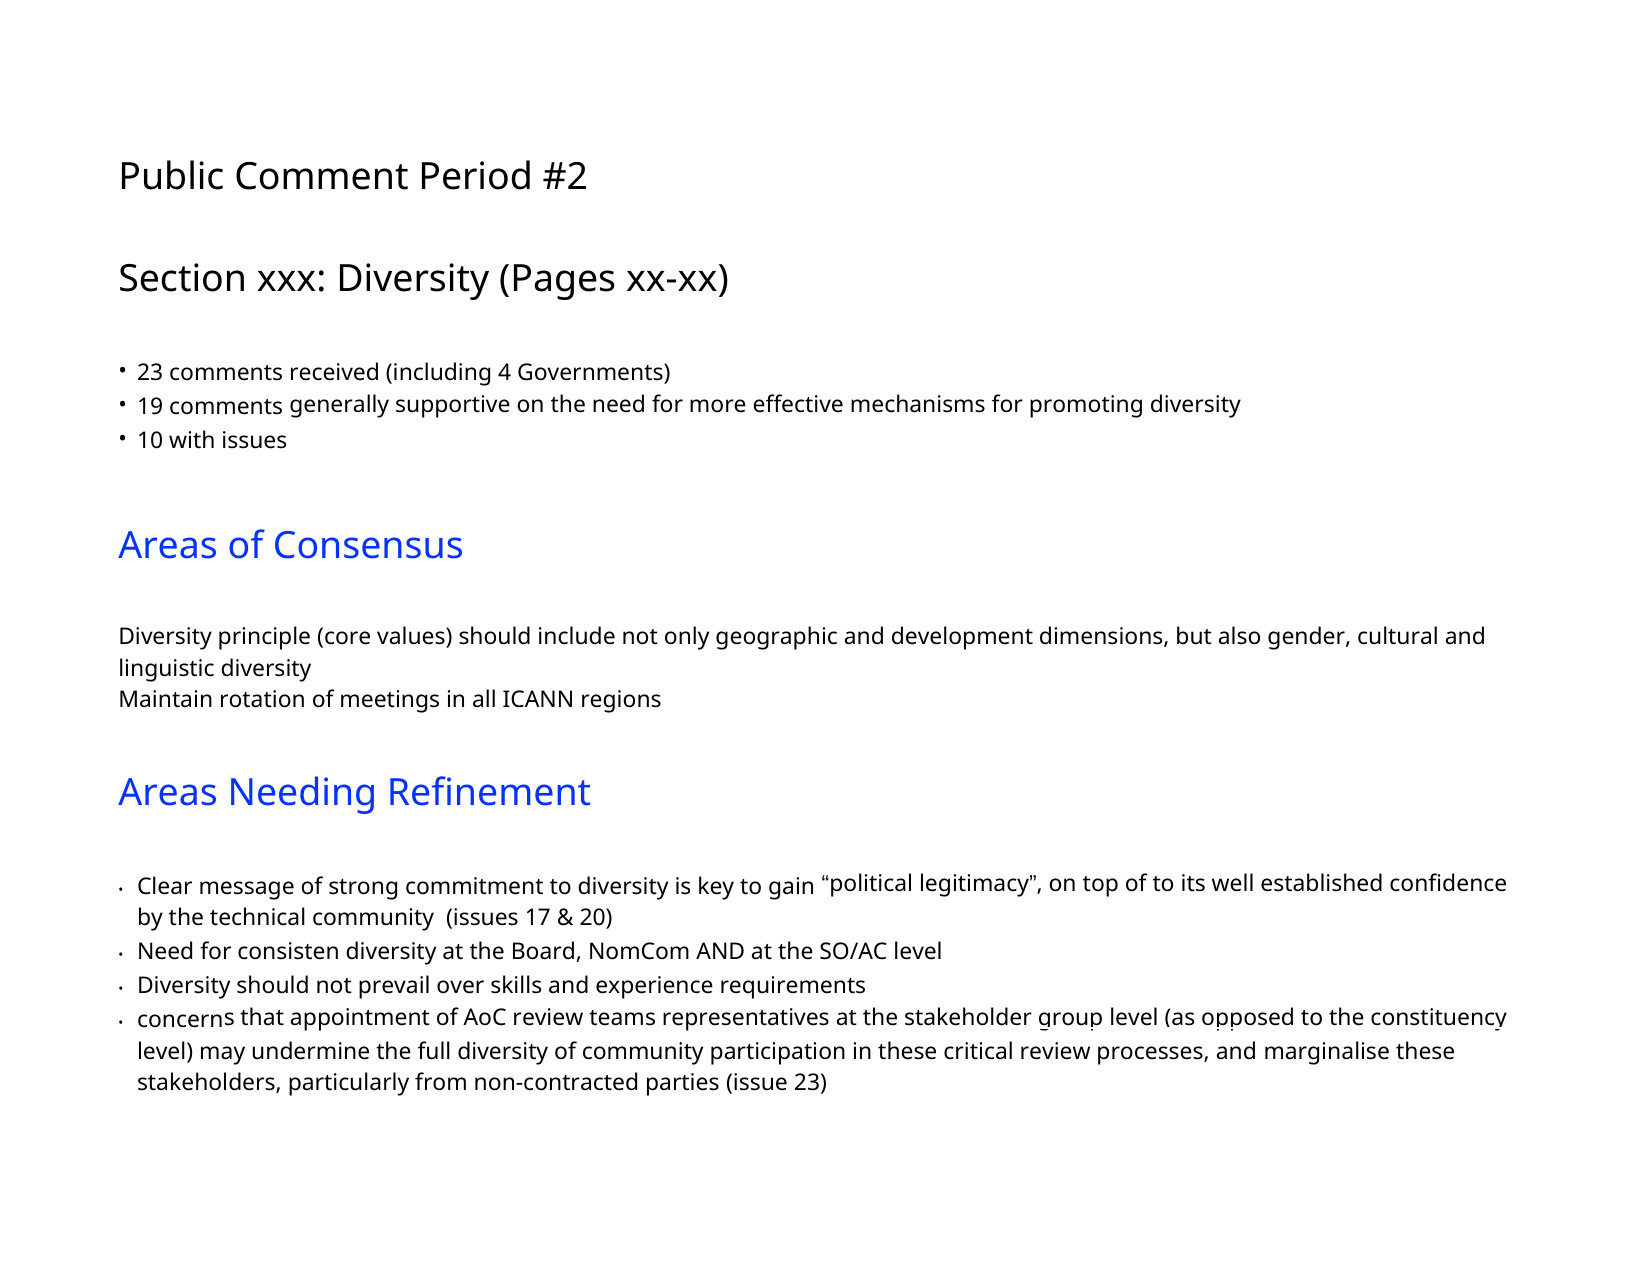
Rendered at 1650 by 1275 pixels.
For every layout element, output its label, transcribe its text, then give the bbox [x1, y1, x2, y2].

text Areas Needing Refinement [118, 765, 1532, 816]
list Need for consisten diversity at the Board, NomCom AND at the SO/AC level [118, 932, 1532, 967]
list 23 comments received (including 4 Governments) [118, 353, 1532, 388]
text Areas of Consensus [118, 518, 1532, 569]
list 10 with issues [118, 422, 1532, 456]
list concerns that appointment of AoC review teams representatives at the stakeholder group level (as opposed to the constituency level) may undermine the full diversity of community participation in these critical review processes, and marginalise these stakeholders, particularly from non-contracted parties (issue 23) [118, 1001, 1532, 1097]
text Public Comment Period #2 [118, 149, 1532, 200]
list Clear message of strong commitment to diversity is key to gain “political legitimacy”, on top of to its well established confidence by the technical community (issues 17 & 20) [118, 867, 1532, 932]
text Diversity principle (core values) should include not only geographic and development dimensions, but also gender, cultural and linguistic diversity [118, 620, 1532, 683]
text Maintain rotation of meetings in all ICANN regions [118, 683, 1532, 714]
text Section xxx: Diversity (Pages xx-xx) [118, 251, 1532, 302]
list Diversity should not prevail over skills and experience requirements [118, 967, 1532, 1001]
list 19 comments generally supportive on the need for more effective mechanisms for promoting diversity [118, 388, 1532, 422]
